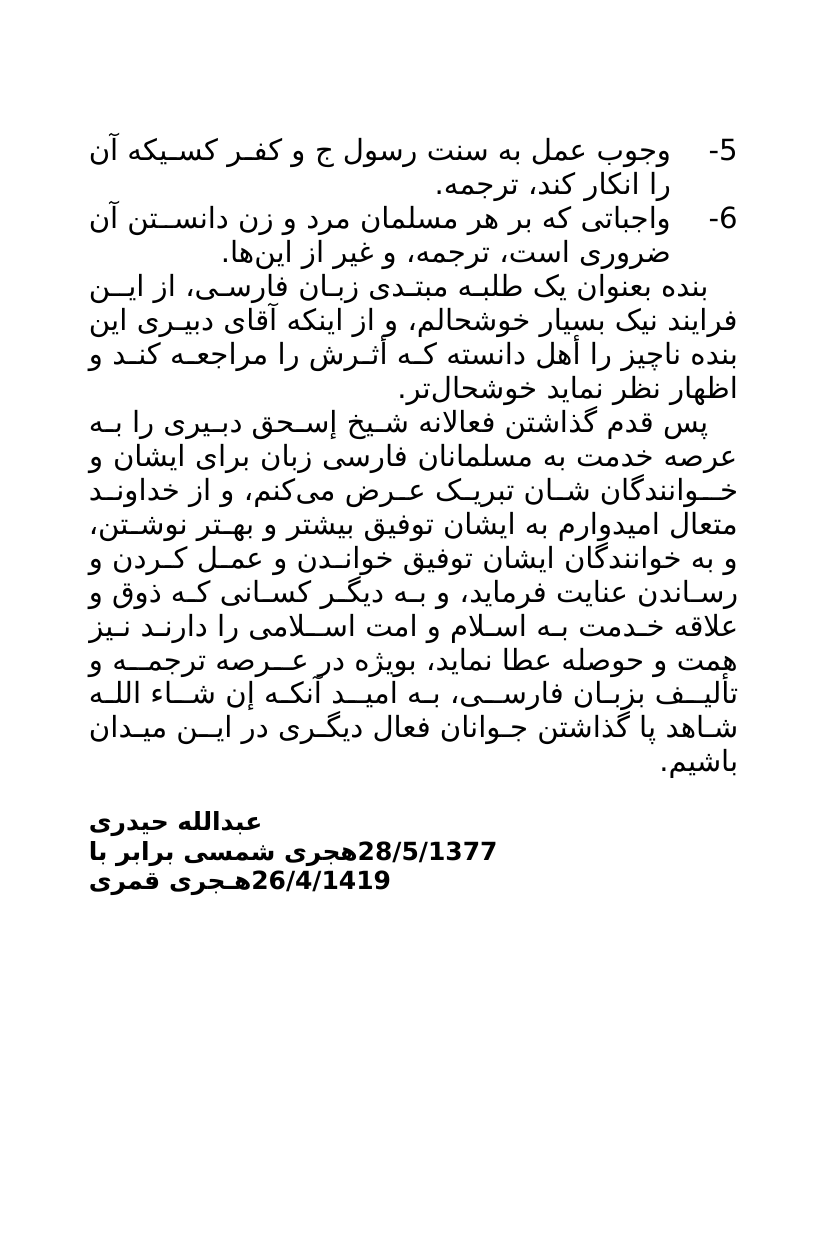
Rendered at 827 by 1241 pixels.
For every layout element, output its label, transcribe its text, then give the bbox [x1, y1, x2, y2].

text بنده بعنوان یک طلبه مبتدی زبان فارسی، از ایـن فرایند نیک بسیار خوشحالم، و از اینکه آقای دبیـری این بنده ناچیز را أهل دانسته که أثرش را مراجعه کند و اظهار نظر نماید خوشحال‌تر. [89, 269, 738, 405]
text 26/4/1419هـجری قمری [89, 866, 738, 895]
text 28/5/1377هجری شمسی برابر با [89, 837, 738, 866]
list وجوب عمل به سنت رسول ج و کفر کسیکه آن را انکار کند، ترجمه. [89, 133, 708, 201]
text عبدالله حیدری [89, 807, 738, 837]
text پس قدم گذاشتن فعالانه شیخ إسحق دبیری را به عرصه خدمت به مسلمانان فارسی زبان برای ایشان و خـوانندگان شان تبریک عرض مى‌کنم، و از خداوند متعال امیدوارم به ایشان توفیق بیشتر و بهتر نوشتن، و به خوانندگان ایشان توفیق خواندن و عمل کردن و رسـاندن عنایت فرماید، و به دیگر کسانی که ذوق و علاقه خدمت به اسلام و امت اسـلامی را دارند نیز همت و حوصله عطا نماید، بویژه در عـرصه ترجمـه و تألیـف بزبان فارسـی، به امیـد آنکه إن شـاء الله شـاهد پا گذاشتن جـوانان فعال دیگری در ایـن میدان باشیم. [89, 405, 738, 779]
list واجباتی که بر هر مسلمان مرد و زن دانستن آن ضروری است، ترجمه، و غیر از این‌ها. [89, 201, 708, 269]
